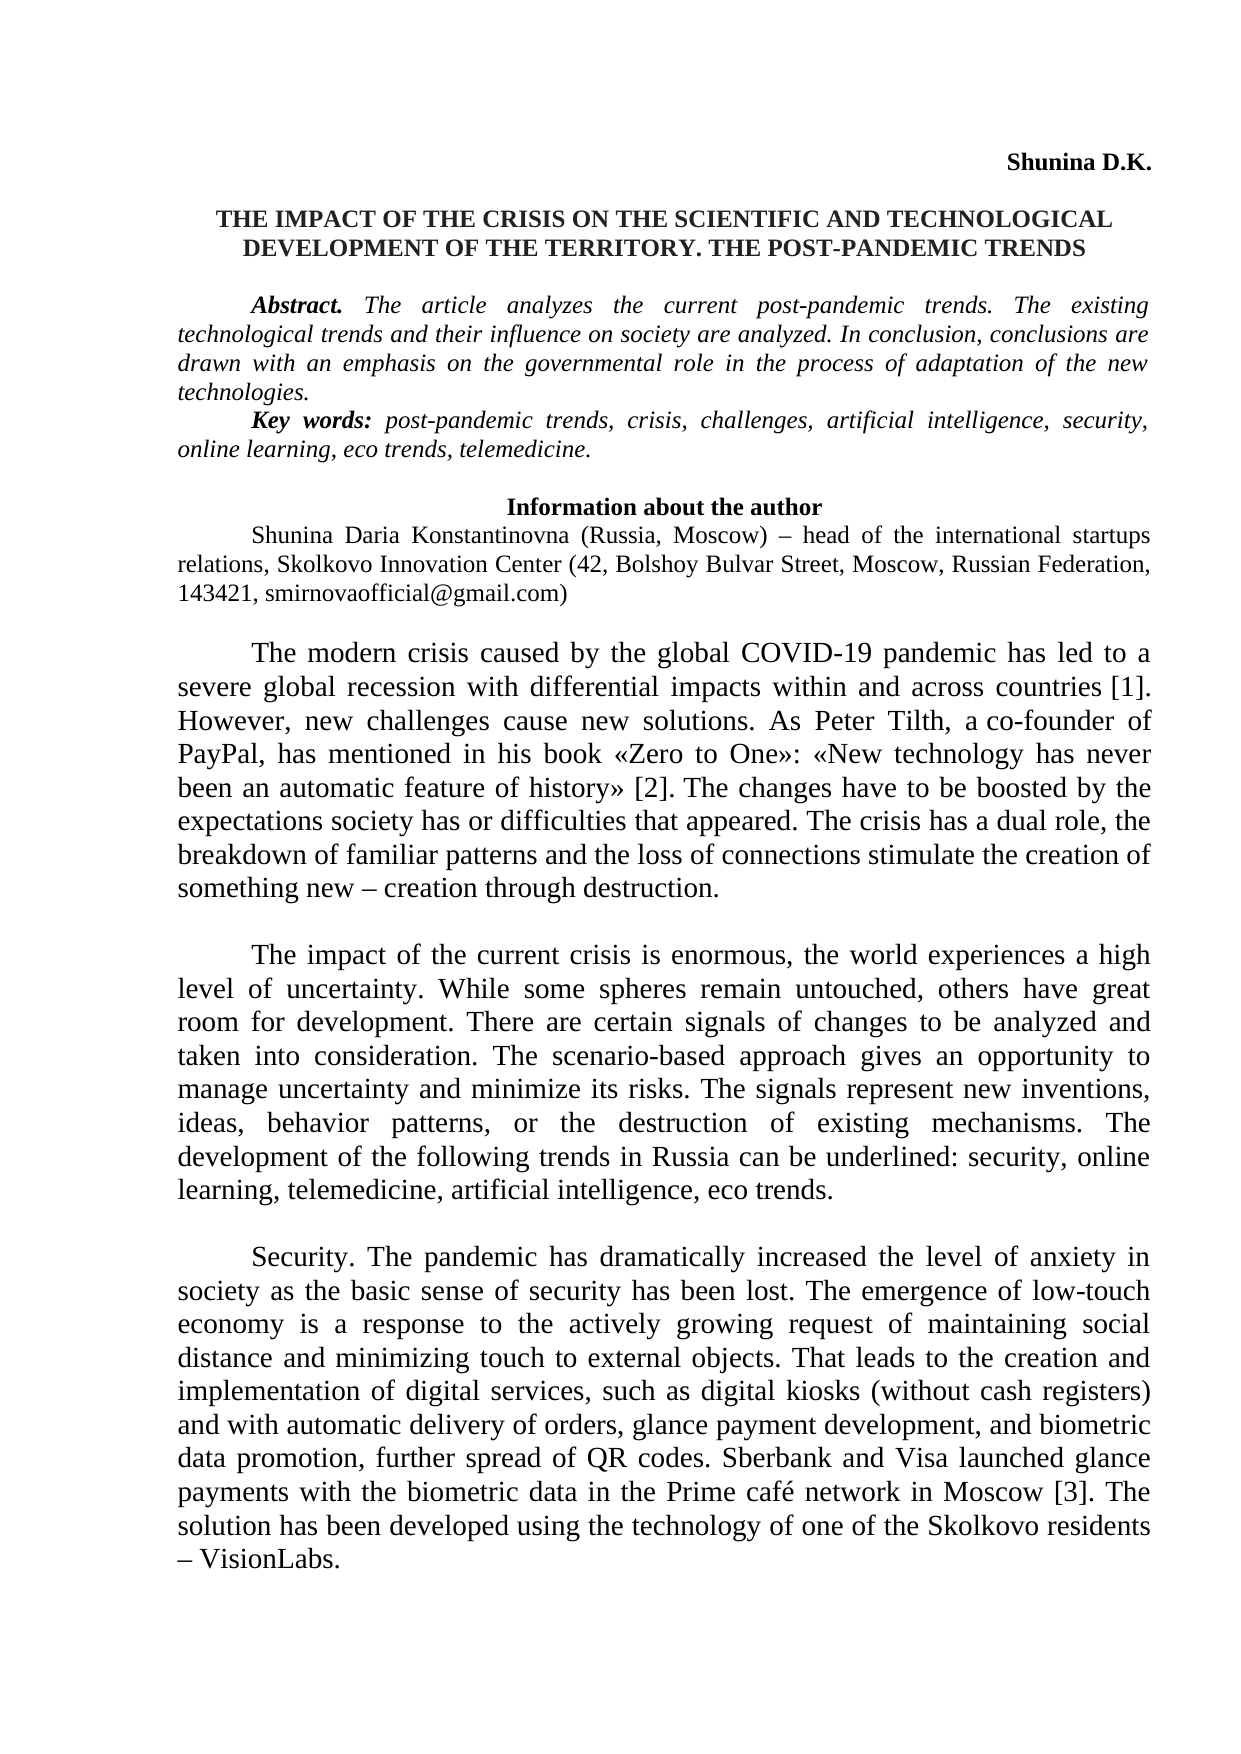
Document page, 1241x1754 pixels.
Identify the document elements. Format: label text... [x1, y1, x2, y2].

text The modern crisis caused by the global COVID-19 pandemic has led to a severe global recession with differential impacts within and across countries [1]. However, new challenges cause new solutions. As Peter Tilth, a co-founder of PayPal, has mentioned in his book «Zero to One»: «New technology has never been an automatic feature of history» [2]. The changes have to be boosted by the expectations society has or difficulties that appeared. The crisis has a dual role, the breakdown of familiar patterns and the loss of connections stimulate the creation of something new – creation through destruction. [177, 636, 1152, 904]
text Abstract. The article analyzes the current post-pandemic trends. The existing technological trends and their influence on society are analyzed. In conclusion, conclusions are drawn with an emphasis on the governmental role in the process of adaptation of the new technologies. [177, 291, 1152, 406]
text Key words: post-pandemic trends, crisis, challenges, artificial intelligence, security, online learning, eco trends, telemedicine. [177, 406, 1152, 463]
text THE IMPACT OF THE CRISIS ON THE SCIENTIFIC AND TECHNOLOGICAL DEVELOPMENT OF THE TERRITORY. THE POST-PANDEMIC TRENDS [177, 204, 1152, 262]
text Shunina D.K. [177, 147, 1152, 176]
text Shunina Daria Konstantinovna (Russia, Moscow) – head of the international startups relations, Skolkovo Innovation Center (42, Bolshoy Bulvar Street, Moscow, Russian Federation, 143421, smirnovaofficial@gmail.com) [177, 521, 1152, 607]
text Information about the author [177, 492, 1152, 521]
text Security. The pandemic has dramatically increased the level of anxiety in society as the basic sense of security has been lost. The emergence of low-touch economy is a response to the actively growing request of maintaining social distance and minimizing touch to external objects. That leads to the creation and implementation of digital services, such as digital kiosks (without cash registers) and with automatic delivery of orders, glance payment development, and biometric data promotion, further spread of QR codes. Sberbank and Visa launched glance payments with the biometric data in the Prime café network in Moscow [3]. The solution has been developed using the technology of one of the Skolkovo residents – VisionLabs. [177, 1239, 1152, 1575]
text The impact of the current crisis is enormous, the world experiences a high level of uncertainty. While some spheres remain untouched, others have great room for development. There are certain signals of changes to be analyzed and taken into consideration. The scenario-based approach gives an opportunity to manage uncertainty and minimize its risks. The signals represent new inventions, ideas, behavior patterns, or the destruction of existing mechanisms. The development of the following trends in Russia can be underlined: security, online learning, telemedicine, artificial intelligence, eco trends. [177, 937, 1152, 1206]
